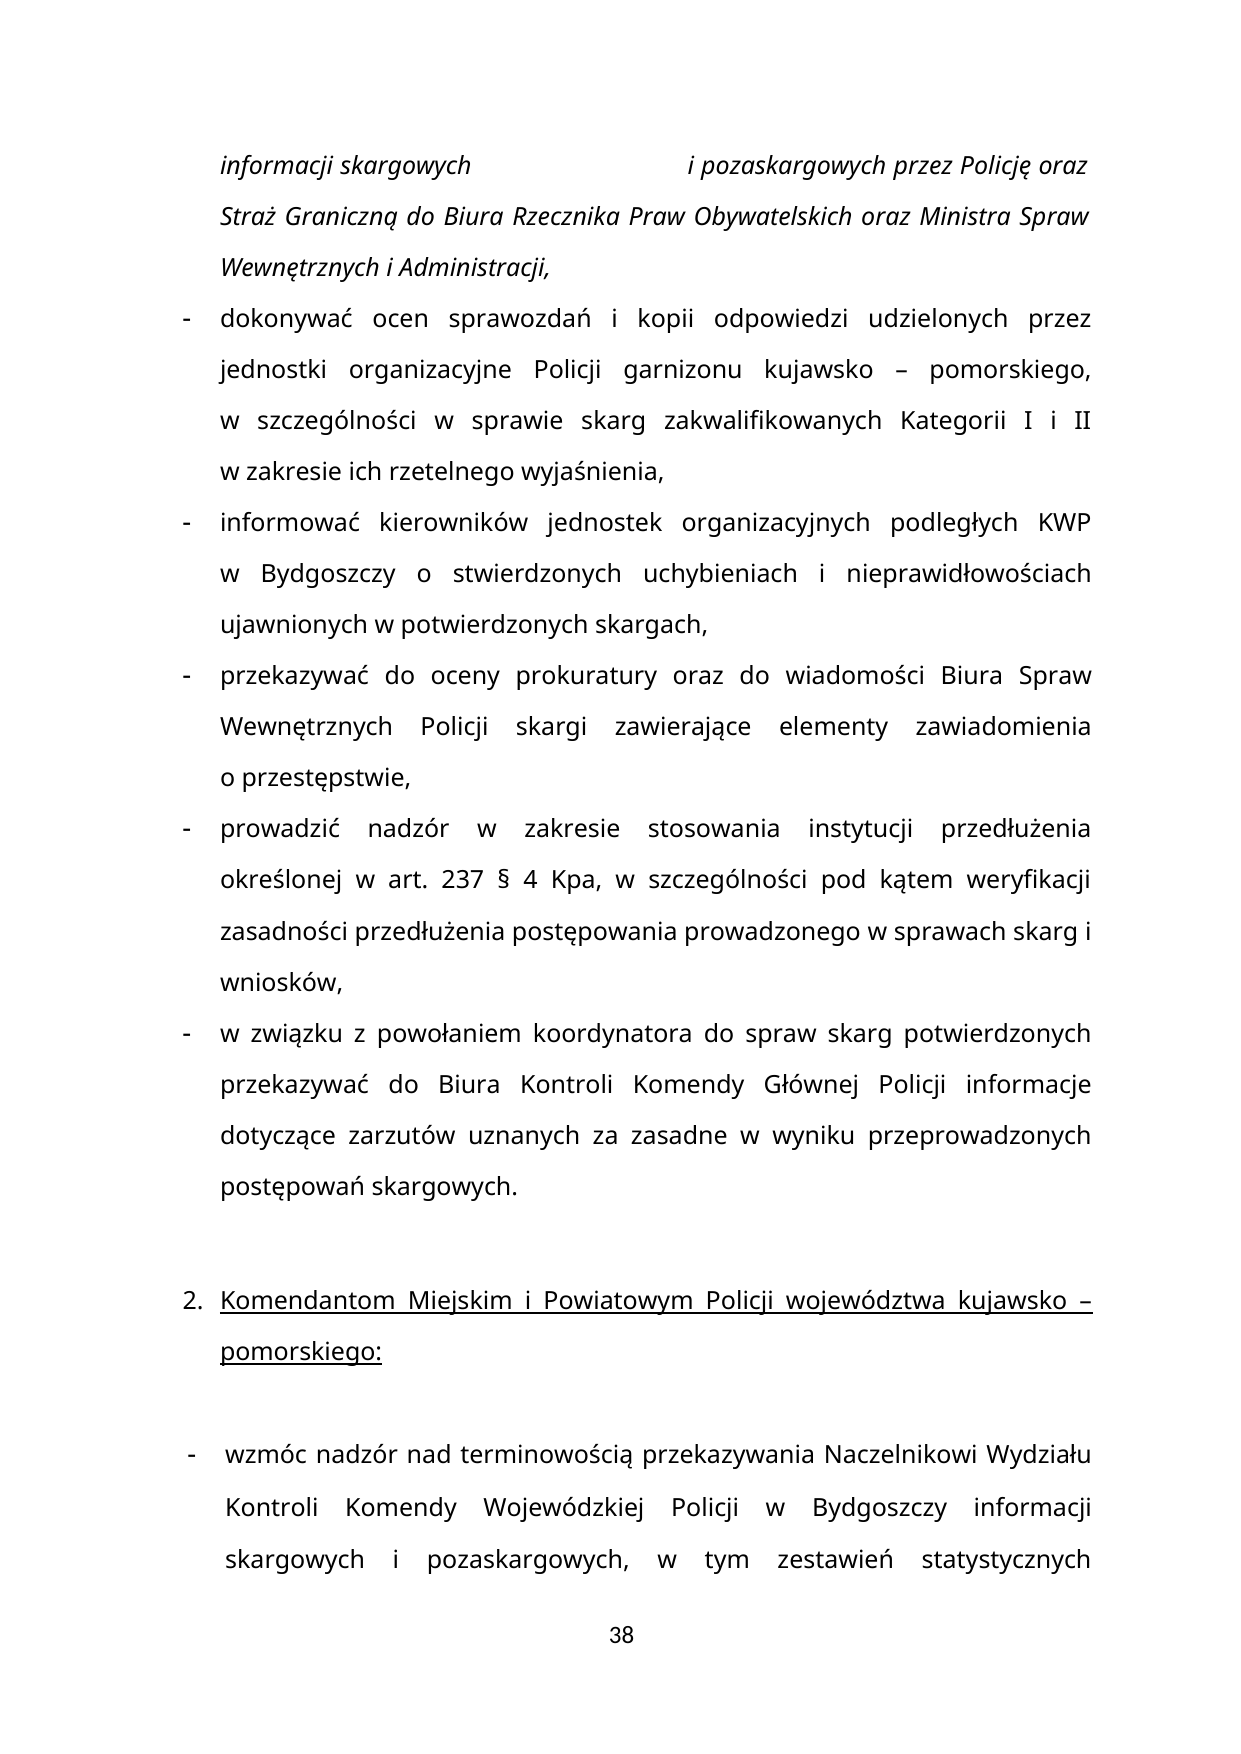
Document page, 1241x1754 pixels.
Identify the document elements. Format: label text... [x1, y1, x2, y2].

list w związku z powołaniem koordynatora do spraw skarg potwierdzonych przekazywać do Biura Kontroli Komendy Głównej Policji informacje dotyczące zarzutów uznanych za zasadne w wyniku przeprowadzonych postępowań skargowych. [182, 1015, 1093, 1202]
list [187, 1437, 1092, 1575]
list prowadzić nadzór w zakresie stosowania instytucji przedłużenia określonej w art. 237 § 4 Kpa, w szczególności pod kątem weryfikacji zasadności przedłużenia postępowania prowadzonego w sprawach skarg i wniosków, [182, 811, 1092, 998]
list przekazywać do oceny prokuratury oraz do wiadomości Biura Spraw Wewnętrznych Policji skargi zawierające elementy zawiadomienia o przestępstwie, [182, 658, 1092, 794]
list informować kierowników jednostek organizacyjnych podległych KWP w Bydgoszczy o stwierdzonych uchybieniach i nieprawidłowościach ujawnionych w potwierdzonych skargach, [182, 505, 1092, 641]
list dokonywać ocen sprawozdań i kopii odpowiedzi udzielonych przez jednostki organizacyjne Policji garnizonu kujawsko – pomorskiego, w szczególności w sprawie skarg zakwalifikowanych Kategorii I i II w zakresie ich rzetelnego wyjaśnienia, [182, 301, 1092, 488]
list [182, 148, 1092, 284]
list Komendantom Miejskim i Powiatowym Policji województwa kujawsko – pomorskiego: [182, 1283, 1093, 1368]
